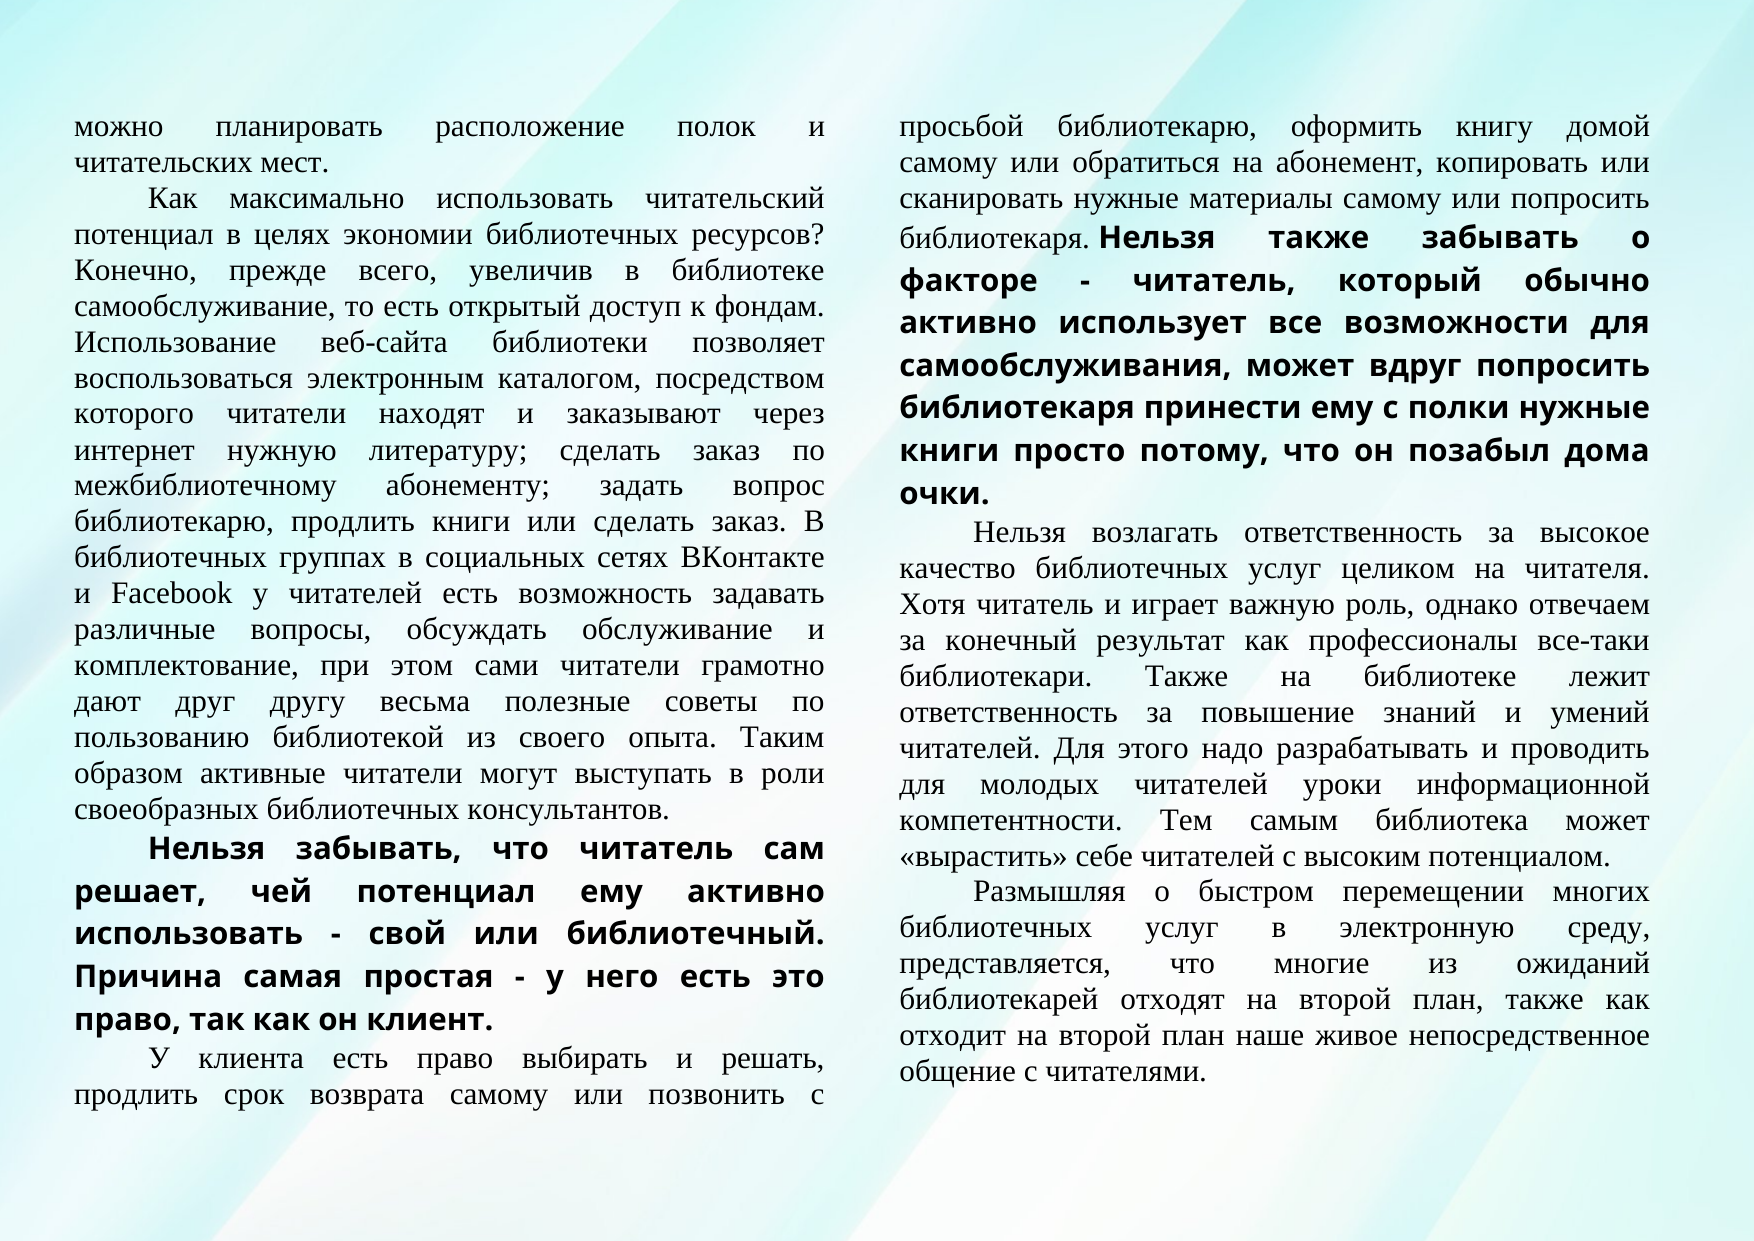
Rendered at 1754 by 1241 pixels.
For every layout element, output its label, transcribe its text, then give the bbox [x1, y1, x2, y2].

text Нельзя забывать, что читатель сам решает, чей потенциал ему активно использовать - свой или библиотечный. Причина самая простая - у него есть это право, так как он клиент. [74, 826, 825, 1039]
picture [0, 0, 1754, 1241]
text Нельзя возлагать ответственность за высокое качество библиотечных услуг целиком на читателя. Хотя читатель и играет важную роль, однако отвечаем за конечный результат как профессионалы все-таки библиотекари. Также на библиотеке лежит ответственность за повышение знаний и умений читателей. Для этого надо разрабатывать и проводить для молодых читателей уроки информационной компетентности. Тем самым библиотека может «вырастить» себе читателей с высоким потенциалом. [899, 513, 1651, 873]
text Как максимально использовать читательский потенциал в целях экономии библиотечных ресурсов? Конечно, прежде всего, увеличив в библиотеке самообслуживание, то есть открытый доступ к фондам. Использование веб-сайта библиотеки позволяет воспользоваться электронным каталогом, посредством которого читатели находят и заказывают через интернет нужную литературу; сделать заказ по межбиблиотечному абонементу; задать вопрос библиотекарю, продлить книги или сделать заказ. В библиотечных группах в социальных сетях ВКонтакте и Facebook у читателей есть возможность задавать различные вопросы, обсуждать обслуживание и комплектование, при этом сами читатели грамотно дают друг другу весьма полезные советы по пользованию библиотекой из своего опыта. Таким образом активные читатели могут выступать в роли своеобразных библиотечных консультантов. [74, 179, 825, 826]
text У клиента есть право выбирать и решать, продлить срок возврата самому или позвонить с просьбой библиотекарю, оформить книгу домой самому или обратиться на абонемент, копировать или сканировать нужные материалы самому или попросить библиотекаря. Нельзя также забывать о факторе - читатель, который обычно активно использует все возможности для самообслуживания, может вдруг попросить библиотекаря принести ему с полки нужные книги просто потому, что он позабыл дома очки. [899, 107, 1651, 513]
text Размышляя о быстром перемещении многих библиотечных услуг в электронную среду, представляется, что многие из ожиданий библиотекарей отходят на второй план, также как отходит на второй план наше живое непосредственное общение с читателями. [899, 873, 1651, 1088]
text У клиента есть право выбирать и решать, продлить срок возврата самому или позвонить с просьбой библиотекарю, оформить книгу домой самому или обратиться на абонемент, копировать или сканировать нужные материалы самому или попросить библиотекаря. Нельзя также забывать о факторе - читатель, который обычно активно использует все возможности для самообслуживания, может вдруг попросить библиотекаря принести ему с полки нужные книги просто потому, что он позабыл дома очки. [74, 1039, 825, 1111]
